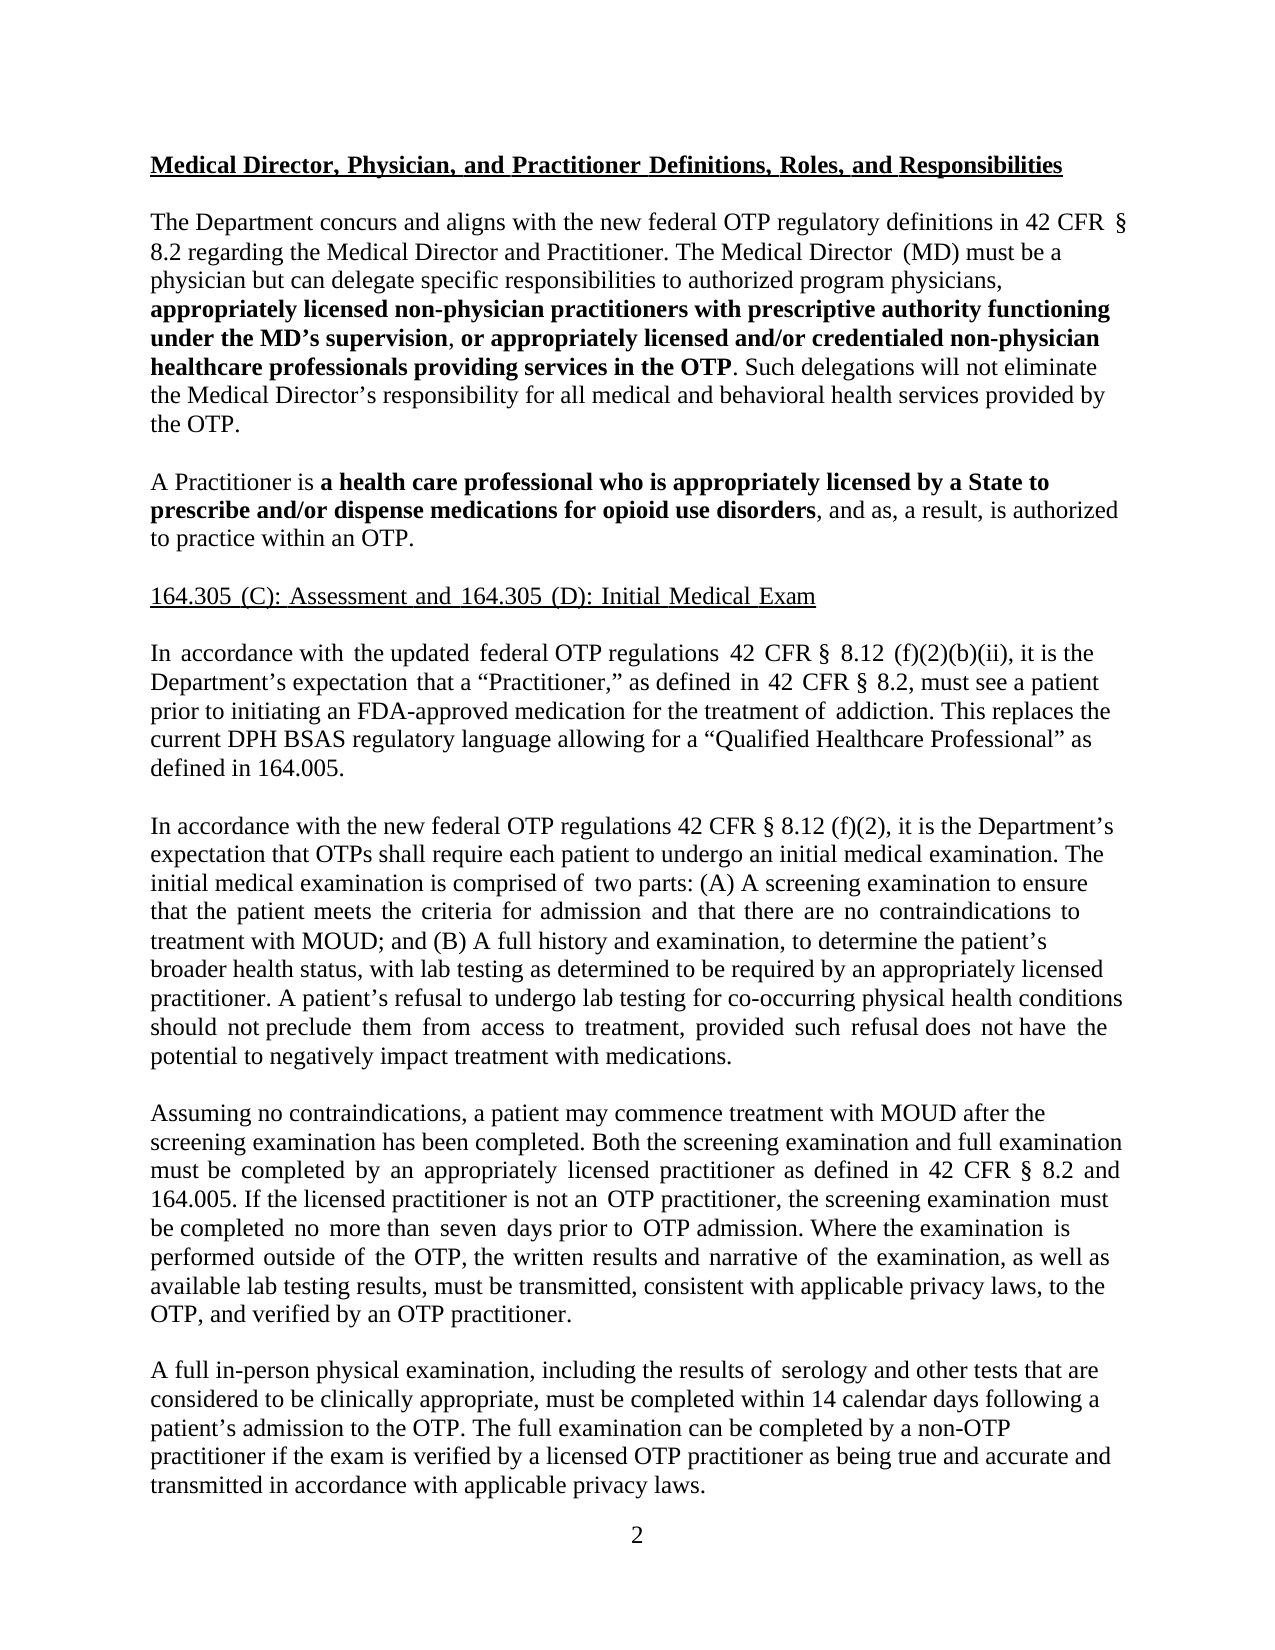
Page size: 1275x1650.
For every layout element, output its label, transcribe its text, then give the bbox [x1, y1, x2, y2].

text The Department concurs and aligns with the new federal OTP regulatory definitions in 42 CFR § [150, 207, 1250, 236]
text A full in-person physical examination, including the results of serology and other tests that are considered to be clinically appropriate, must be completed within 14 calendar days following a patient’s admission to the OTP. The full examination can be completed by a non-OTP practitioner if the exam is verified by a licensed OTP practitioner as being true and accurate and transmitted in accordance with applicable privacy laws. [150, 1355, 1119, 1499]
text In accordance with the new federal OTP regulations 42 CFR § 8.12 (f)(2), it is the Department’s expectation that OTPs shall require each patient to undergo an initial medical examination. The initial medical examination is comprised of two parts: (A) A screening examination to ensure that the patient meets the criteria for admission and that there are no contraindications to [150, 812, 1119, 925]
text 8.2 regarding the Medical Director and Practitioner. The Medical Director (MD) must be a physician but can delegate specific responsibilities to authorized program physicians, appropriately licensed non-physician practitioners with prescriptive authority functioning under the MD’s supervision, or appropriately licensed and/or credentialed non-physician healthcare professionals providing services in the OTP. Such delegations will not eliminate the Medical Director’s responsibility for all medical and behavioral health services provided by the OTP. [150, 237, 1119, 438]
text A Practitioner is a health care professional who is appropriately licensed by a State to prescribe and/or dispense medications for opioid use disorders, and as, a result, is authorized to practice within an OTP. [150, 467, 1123, 552]
text 164.305 (C): Assessment and 164.305 (D): Initial Medical Exam [150, 581, 1250, 610]
text Assuming no contraindications, a patient may commence treatment with MOUD after the screening examination has been completed. Both the screening examination and full examination must be completed by an appropriately licensed practitioner as defined in 42 CFR § 8.2 and [150, 1098, 1126, 1184]
text 164.005. If the licensed practitioner is not an OTP practitioner, the screening examination must be completed no more than seven days prior to OTP admission. Where the examination is performed outside of the OTP, the written results and narrative of the examination, as well as available lab testing results, must be transmitted, consistent with applicable privacy laws, to the OTP, and verified by an OTP practitioner. [150, 1184, 1119, 1328]
text treatment with MOUD; and (B) A full history and examination, to determine the patient’s broader health status, with lab testing as determined to be required by an appropriately licensed practitioner. A patient’s refusal to undergo lab testing for co-occurring physical health conditions should not preclude them from access to treatment, provided such refusal does not have the potential to negatively impact treatment with medications. [150, 926, 1123, 1069]
text In accordance with the updated federal OTP regulations 42 CFR § 8.12 (f)(2)(b)(ii), it is the Department’s expectation that a “Practitioner,” as defined in 42 CFR § 8.2, must see a patient prior to initiating an FDA-approved medication for the treatment of addiction. This replaces the current DPH BSAS regulatory language allowing for a “Qualified Healthcare Professional” as defined in 164.005. [150, 638, 1119, 782]
text Medical Director, Physician, and Practitioner Definitions, Roles, and Responsibilities [150, 150, 1250, 179]
